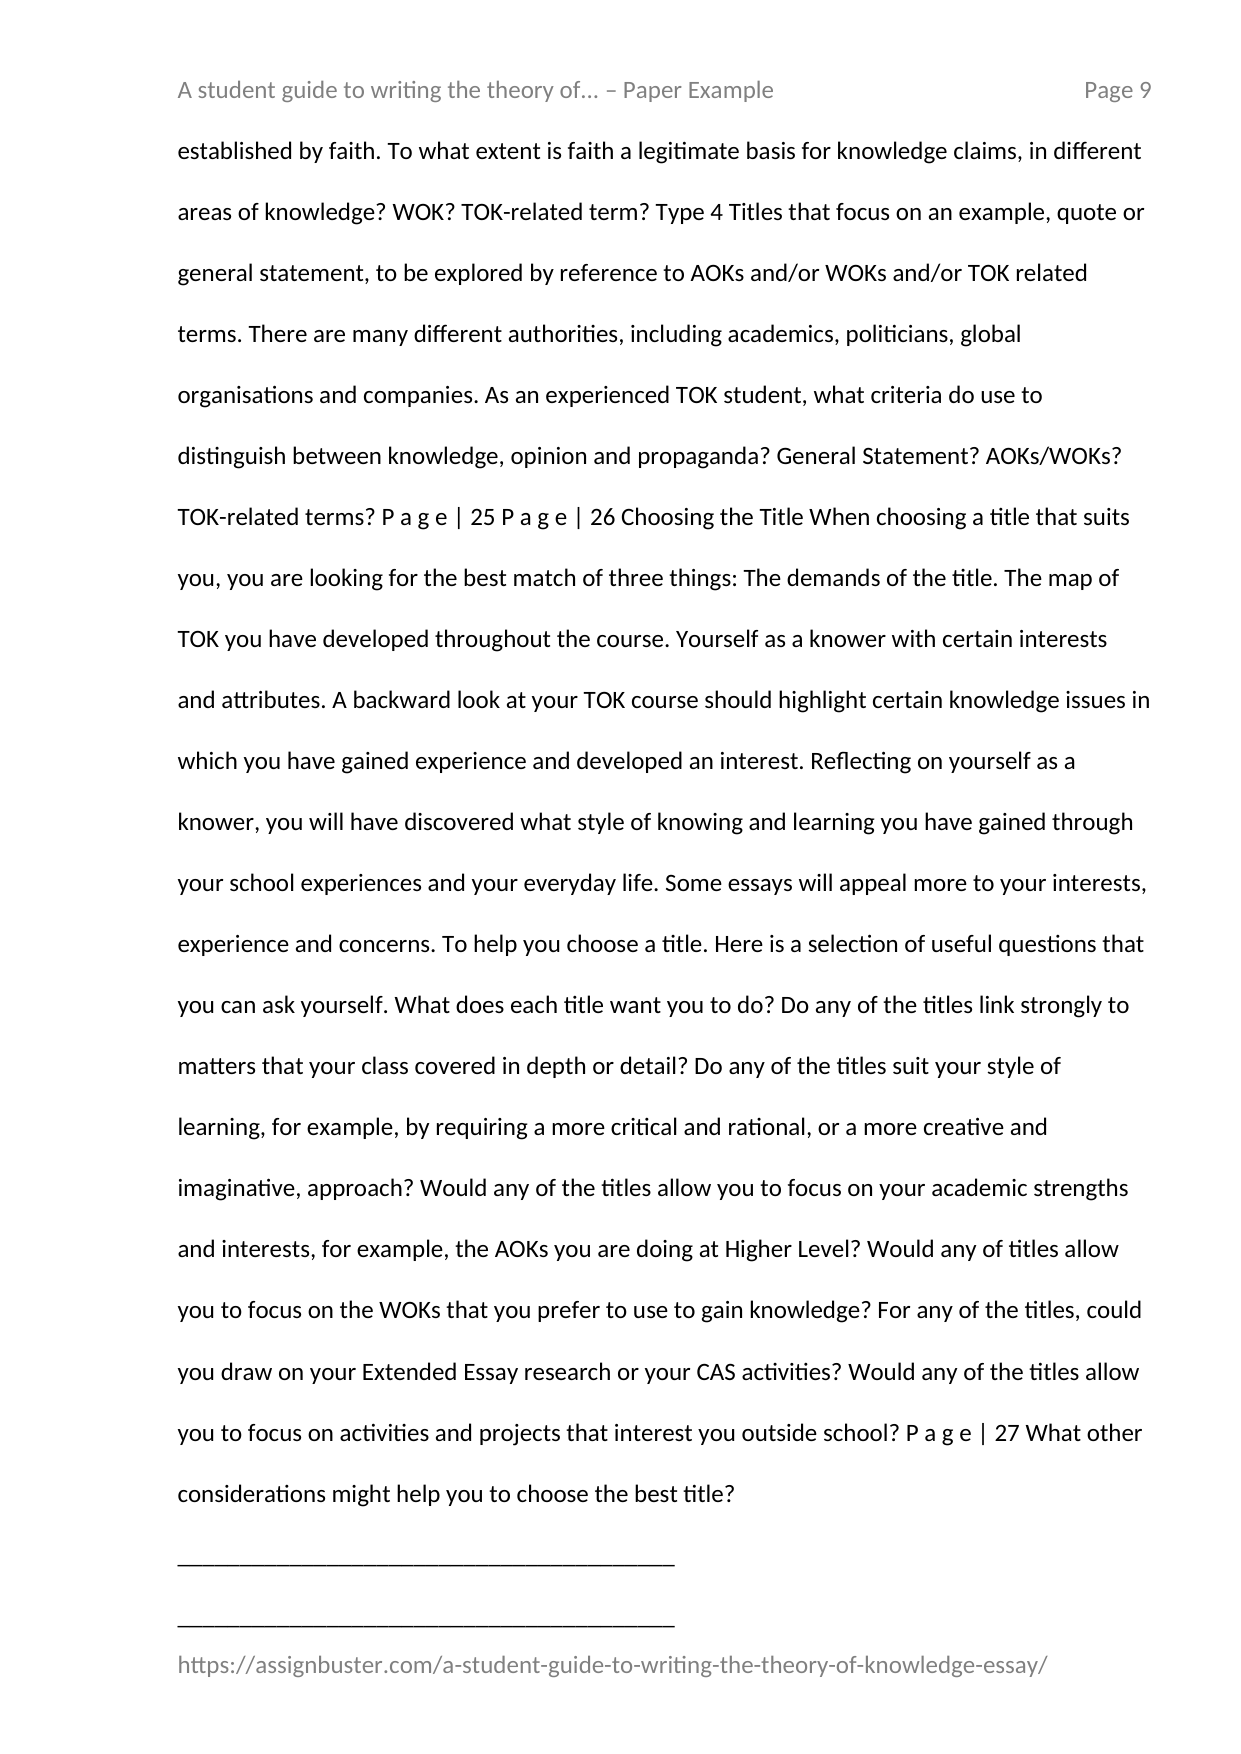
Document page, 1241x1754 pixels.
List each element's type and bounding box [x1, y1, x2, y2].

text [177, 135, 1152, 1630]
